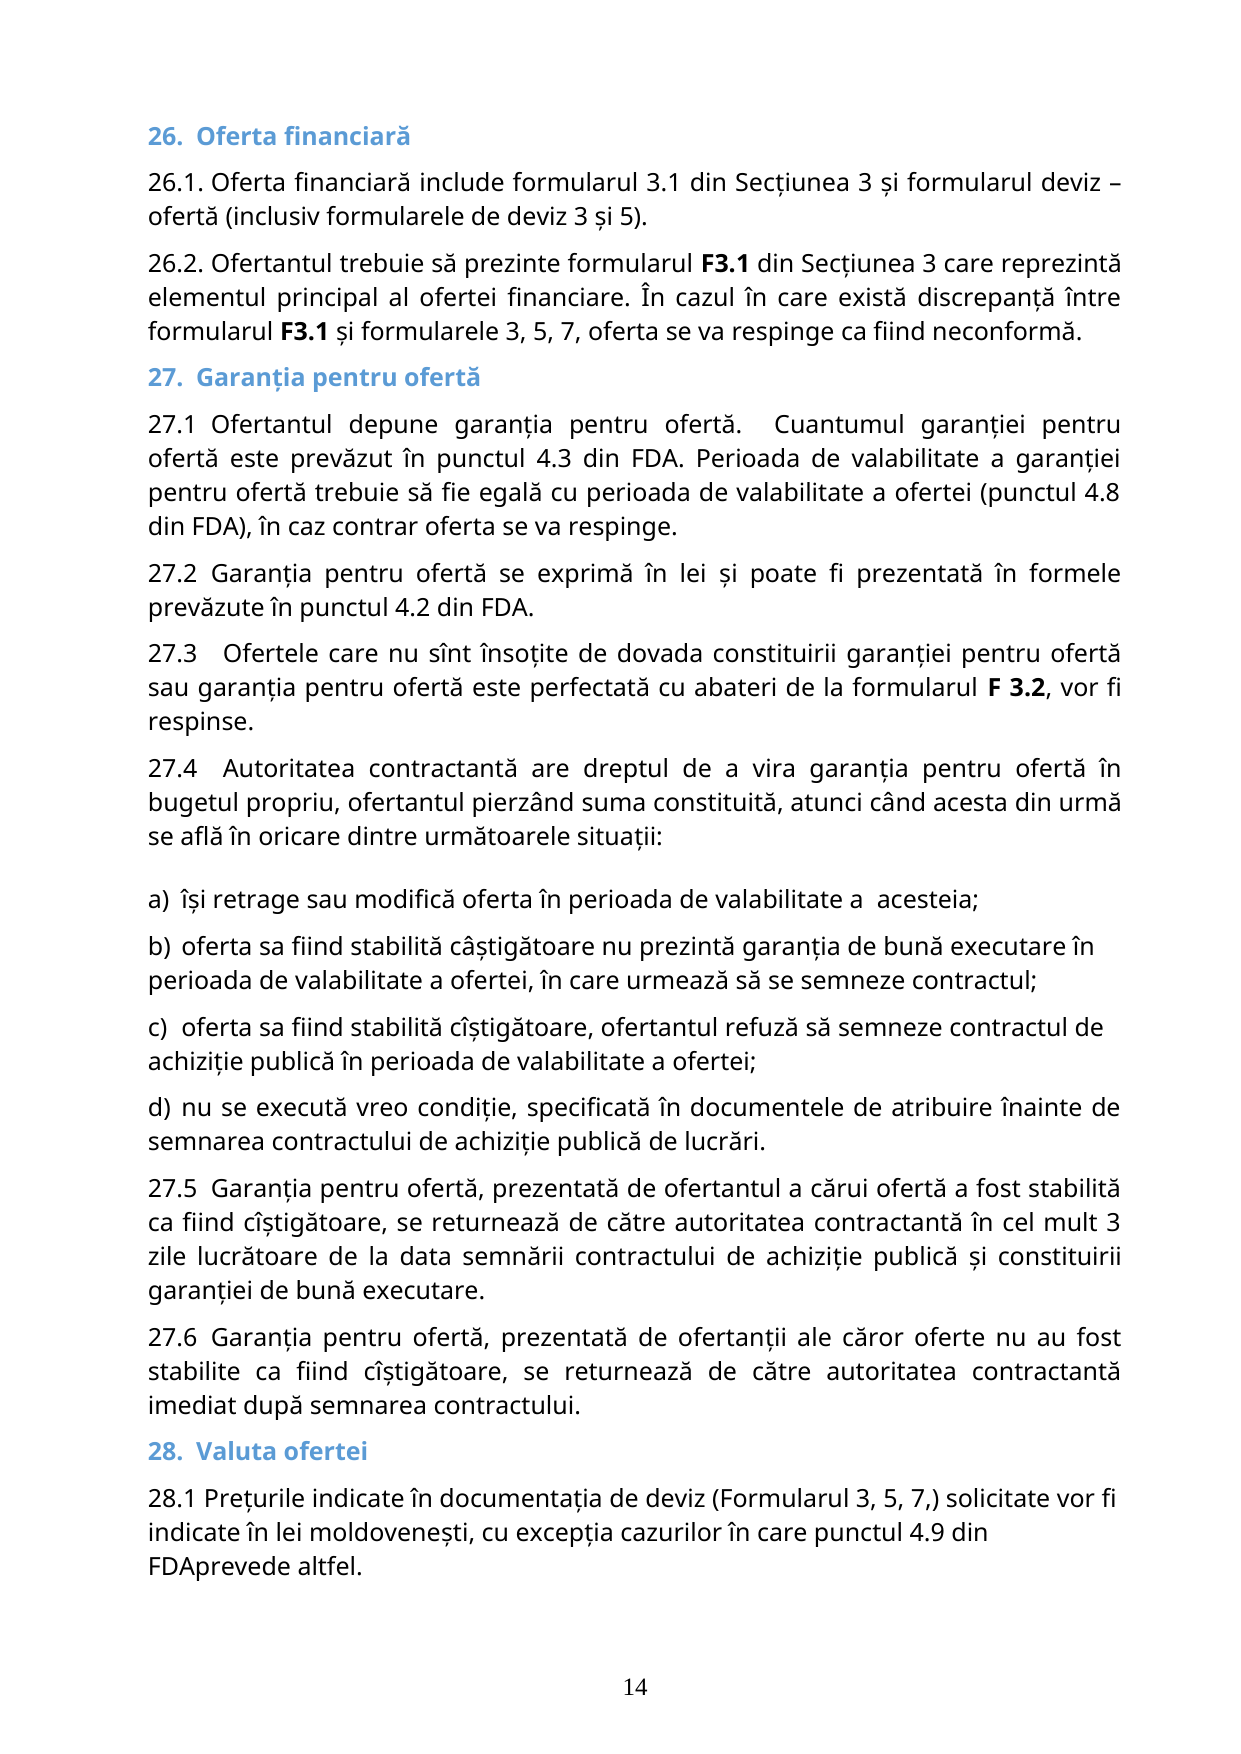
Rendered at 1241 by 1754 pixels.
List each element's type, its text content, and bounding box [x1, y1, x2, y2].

list oferta sa fiind stabilită câştigătoare nu prezintă garanţia de bună executare în perioada de valabilitate a ofertei, în care urmează să se semneze contractul; [148, 928, 1122, 997]
list Oferta financiară [148, 118, 1122, 152]
list oferta sa fiind stabilită cîştigătoare, ofertantul refuză să semneze contractul de achiziţie publică în perioada de valabilitate a ofertei; [148, 1009, 1122, 1077]
subtitle Valuta ofertei [148, 1434, 1122, 1468]
list Autoritatea contractantă are dreptul de a vira garanţia pentru ofertă în bugetul propriu, ofertantul pierzând suma constituită, atunci când acesta din urmă se află în oricare dintre următoarele situaţii: [148, 751, 1122, 853]
list Ofertantul trebuie să prezinte formularul F3.1 din Secţiunea 3 care reprezintă elementul principal al ofertei financiare. În cazul în care există discrepanță între formularul F3.1 și formularele 3, 5, 7, oferta se va respinge ca fiind neconformă. [148, 245, 1122, 347]
subtitle Garanţia pentru ofertă [148, 360, 1122, 394]
list Garanţia pentru ofertă, prezentată de ofertanţii ale căror oferte nu au fost stabilite ca fiind cîştigătoare, se returnează de către autoritatea contractantă imediat după semnarea contractului. [148, 1319, 1122, 1421]
text 28.1 Preţurile indicate în documentația de deviz (Formularul 3, 5, 7,) solicitate vor fi indicate în lei moldoveneşti, cu excepţia cazurilor în care punctul 4.9 din FDAprevede altfel. [148, 1480, 1122, 1583]
list Ofertele care nu sînt însoţite de dovada constituirii garanţiei pentru ofertă sau garanția pentru ofertă este perfectată cu abateri de la formularul F 3.2, vor fi respinse. [148, 636, 1122, 738]
list Garanţia pentru ofertă, prezentată de ofertantul a cărui ofertă a fost stabilită ca fiind cîştigătoare, se returnează de către autoritatea contractantă în cel mult 3 zile lucrătoare de la data semnării contractului de achiziţie publică şi constituirii garanţiei de bună executare. [148, 1170, 1122, 1307]
list Garanția pentru ofertă se exprimă în lei şi poate fi prezentată în formele prevăzute în punctul 4.2 din FDA. [148, 555, 1122, 623]
list nu se execută vreo condiție, specificată în documentele de atribuire înainte de semnarea contractului de achiziție publică de lucrări. [148, 1090, 1122, 1158]
list Oferta financiară include formularul 3.1 din Secţiunea 3 și formularul deviz – ofertă (inclusiv formularele de deviz 3 și 5). [148, 165, 1122, 233]
list îşi retrage sau modifică oferta în perioada de valabilitate a acesteia; [148, 882, 1122, 916]
list Ofertantul depune garanția pentru ofertă. Cuantumul garanției pentru ofertă este prevăzut în punctul 4.3 din FDA. Perioada de valabilitate a garanției pentru ofertă trebuie să fie egală cu perioada de valabilitate a ofertei (punctul 4.8 din FDA), în caz contrar oferta se va respinge. [148, 407, 1122, 543]
